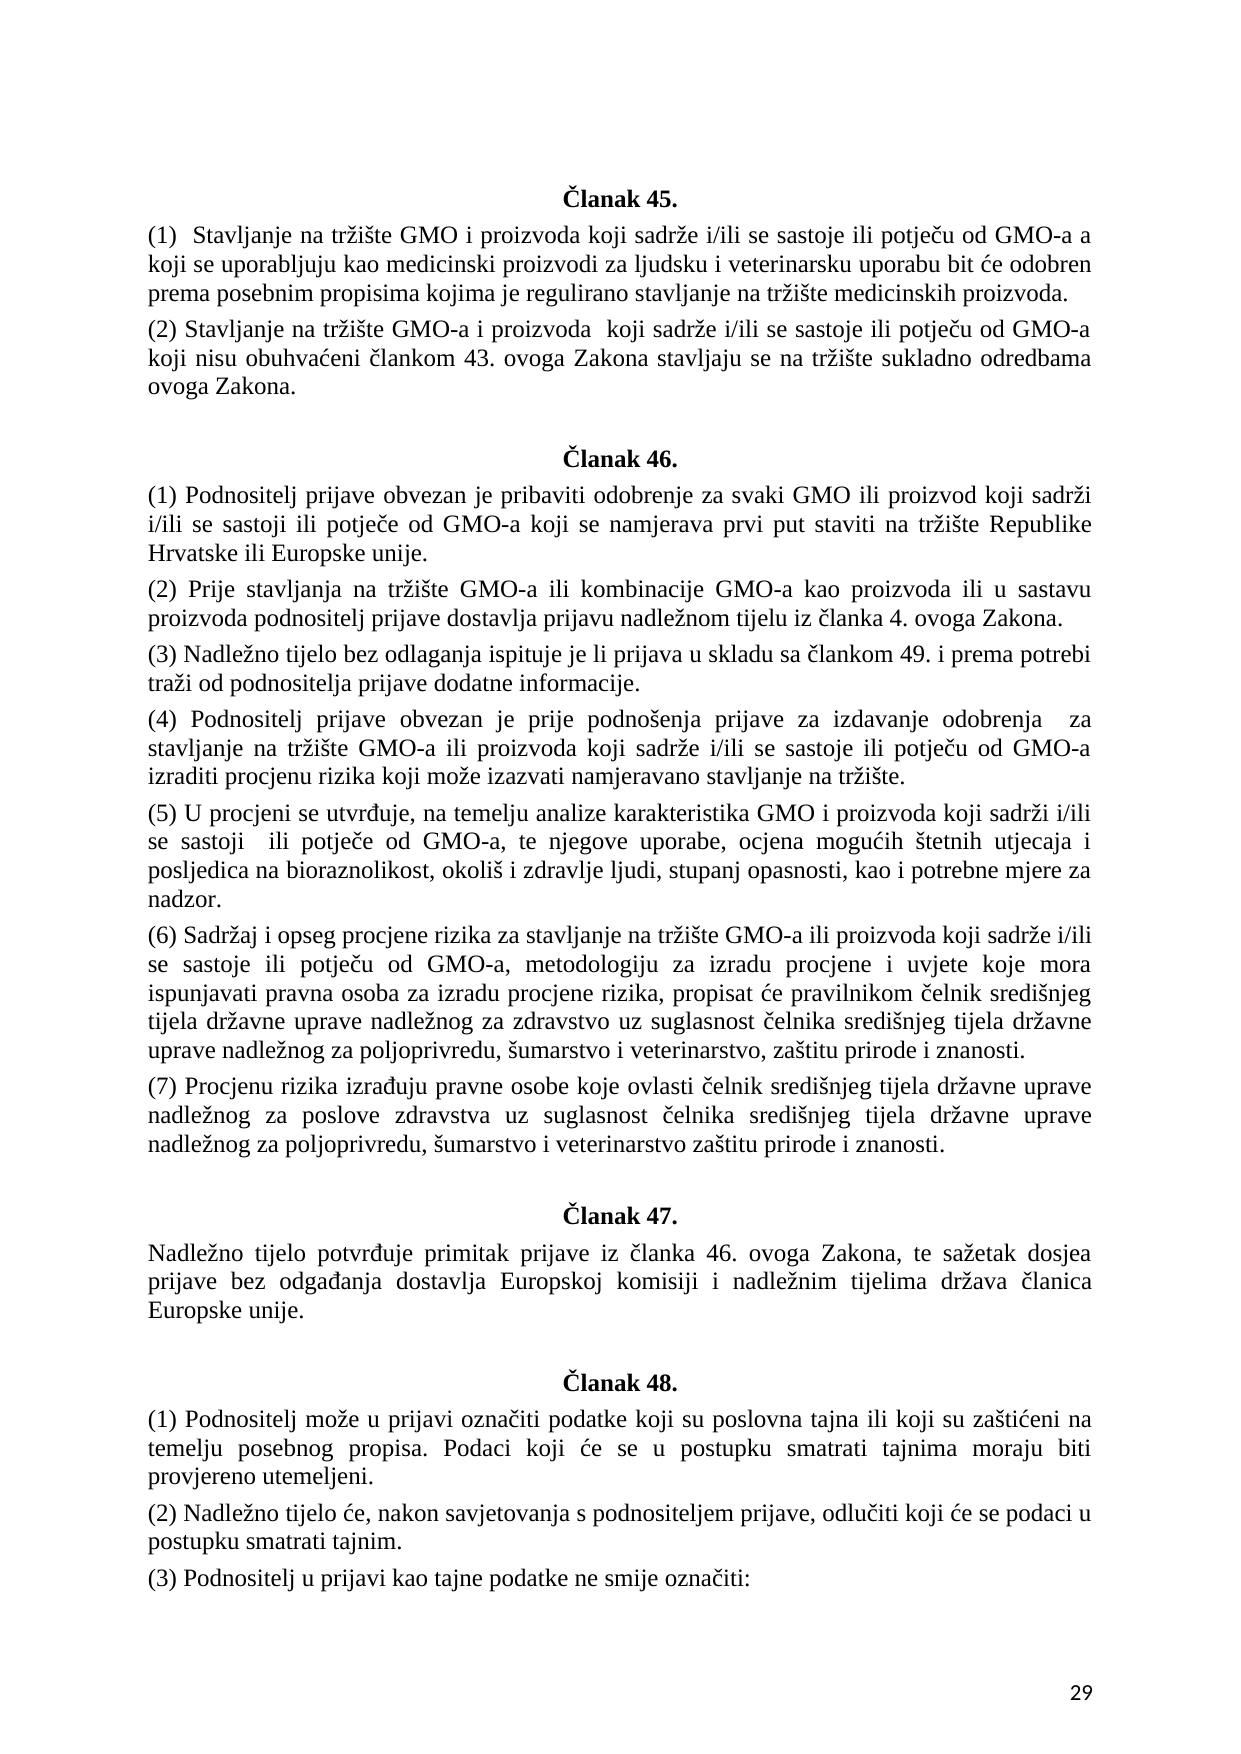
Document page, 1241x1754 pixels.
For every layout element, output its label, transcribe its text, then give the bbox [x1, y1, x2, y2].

text (6) Sadržaj i opseg procjene rizika za stavljanje na tržište GMO-a ili proizvoda koji sadrže i/ili se sastoje ili potječu od GMO-a, metodologiju za izradu procjene i uvjete koje mora ispunjavati pravna osoba za izradu procjene rizika, propisat će pravilnikom čelnik središnjeg tijela državne uprave nadležnog za zdravstvo uz suglasnost čelnika središnjeg tijela državne uprave nadležnog za poljoprivredu, šumarstvo i veterinarstvo, zaštitu prirode i znanosti. [148, 920, 1093, 1064]
text (1) Podnositelj prijave obvezan je pribaviti odobrenje za svaki GMO ili proizvod koji sadrži i/ili se sastoji ili potječe od GMO-a koji se namjerava prvi put staviti na tržište Republike Hrvatske ili Europske unije. [148, 480, 1093, 566]
text (5) U procjeni se utvrđuje, na temelju analize karakteristika GMO i proizvoda koji sadrži i/ili se sastoji ili potječe od GMO-a, te njegove uporabe, ocjena mogućih štetnih utjecaja i posljedica na bioraznolikost, okoliš i zdravlje ljudi, stupanj opasnosti, kao i potrebne mjere za nadzor. [148, 798, 1093, 913]
text (1) Stavljanje na tržište GMO i proizvoda koji sadrže i/ili se sastoje ili potječu od GMO-a a koji se uporabljuju kao medicinski proizvodi za ljudsku i veterinarsku uporabu bit će odobren prema posebnim propisima kojima je regulirano stavljanje na tržište medicinskih proizvoda. [148, 220, 1093, 306]
text (2) Stavljanje na tržište GMO-a i proizvoda koji sadrže i/ili se sastoje ili potječu od GMO-a koji nisu obuhvaćeni člankom 43. ovoga Zakona stavljaju se na tržište sukladno odredbama ovoga Zakona. [148, 314, 1093, 400]
text Članak 45. [148, 184, 1093, 213]
text (3) Nadležno tijelo bez odlaganja ispituje je li prijava u skladu sa člankom 49. i prema potrebi traži od podnositelja prijave dodatne informacije. [148, 639, 1093, 696]
text (2) Prije stavljanja na tržište GMO-a ili kombinacije GMO-a kao proizvoda ili u sastavu proizvoda podnositelj prijave dostavlja prijavu nadležnom tijelu iz članka 4. ovoga Zakona. [148, 574, 1093, 631]
text Članak 46. [148, 444, 1093, 473]
text (4) Podnositelj prijave obvezan je prije podnošenja prijave za izdavanje odobrenja za stavljanje na tržište GMO-a ili proizvoda koji sadrže i/ili se sastoje ili potječu od GMO-a izraditi procjenu rizika koji može izazvati namjeravano stavljanje na tržište. [148, 704, 1093, 790]
text Nadležno tijelo potvrđuje primitak prijave iz članka 46. ovoga Zakona, te sažetak dosjea prijave bez odgađanja dostavlja Europskoj komisiji i nadležnim tijelima država članica Europske unije. [148, 1238, 1093, 1324]
text (7) Procjenu rizika izrađuju pravne osobe koje ovlasti čelnik središnjeg tijela državne uprave nadležnog za poslove zdravstva uz suglasnost čelnika središnjeg tijela državne uprave nadležnog za poljoprivredu, šumarstvo i veterinarstvo zaštitu prirode i znanosti. [148, 1071, 1093, 1158]
text (2) Nadležno tijelo će, nakon savjetovanja s podnositeljem prijave, odlučiti koji će se podaci u postupku smatrati tajnim. [148, 1498, 1093, 1555]
text Članak 48. [148, 1368, 1093, 1396]
text (3) Podnositelj u prijavi kao tajne podatke ne smije označiti: [148, 1563, 1093, 1591]
text (1) Podnositelj može u prijavi označiti podatke koji su poslovna tajna ili koji su zaštićeni na temelju posebnog propisa. Podaci koji će se u postupku smatrati tajnima moraju biti provjereno utemeljeni. [148, 1404, 1093, 1490]
text Članak 47. [148, 1201, 1093, 1230]
